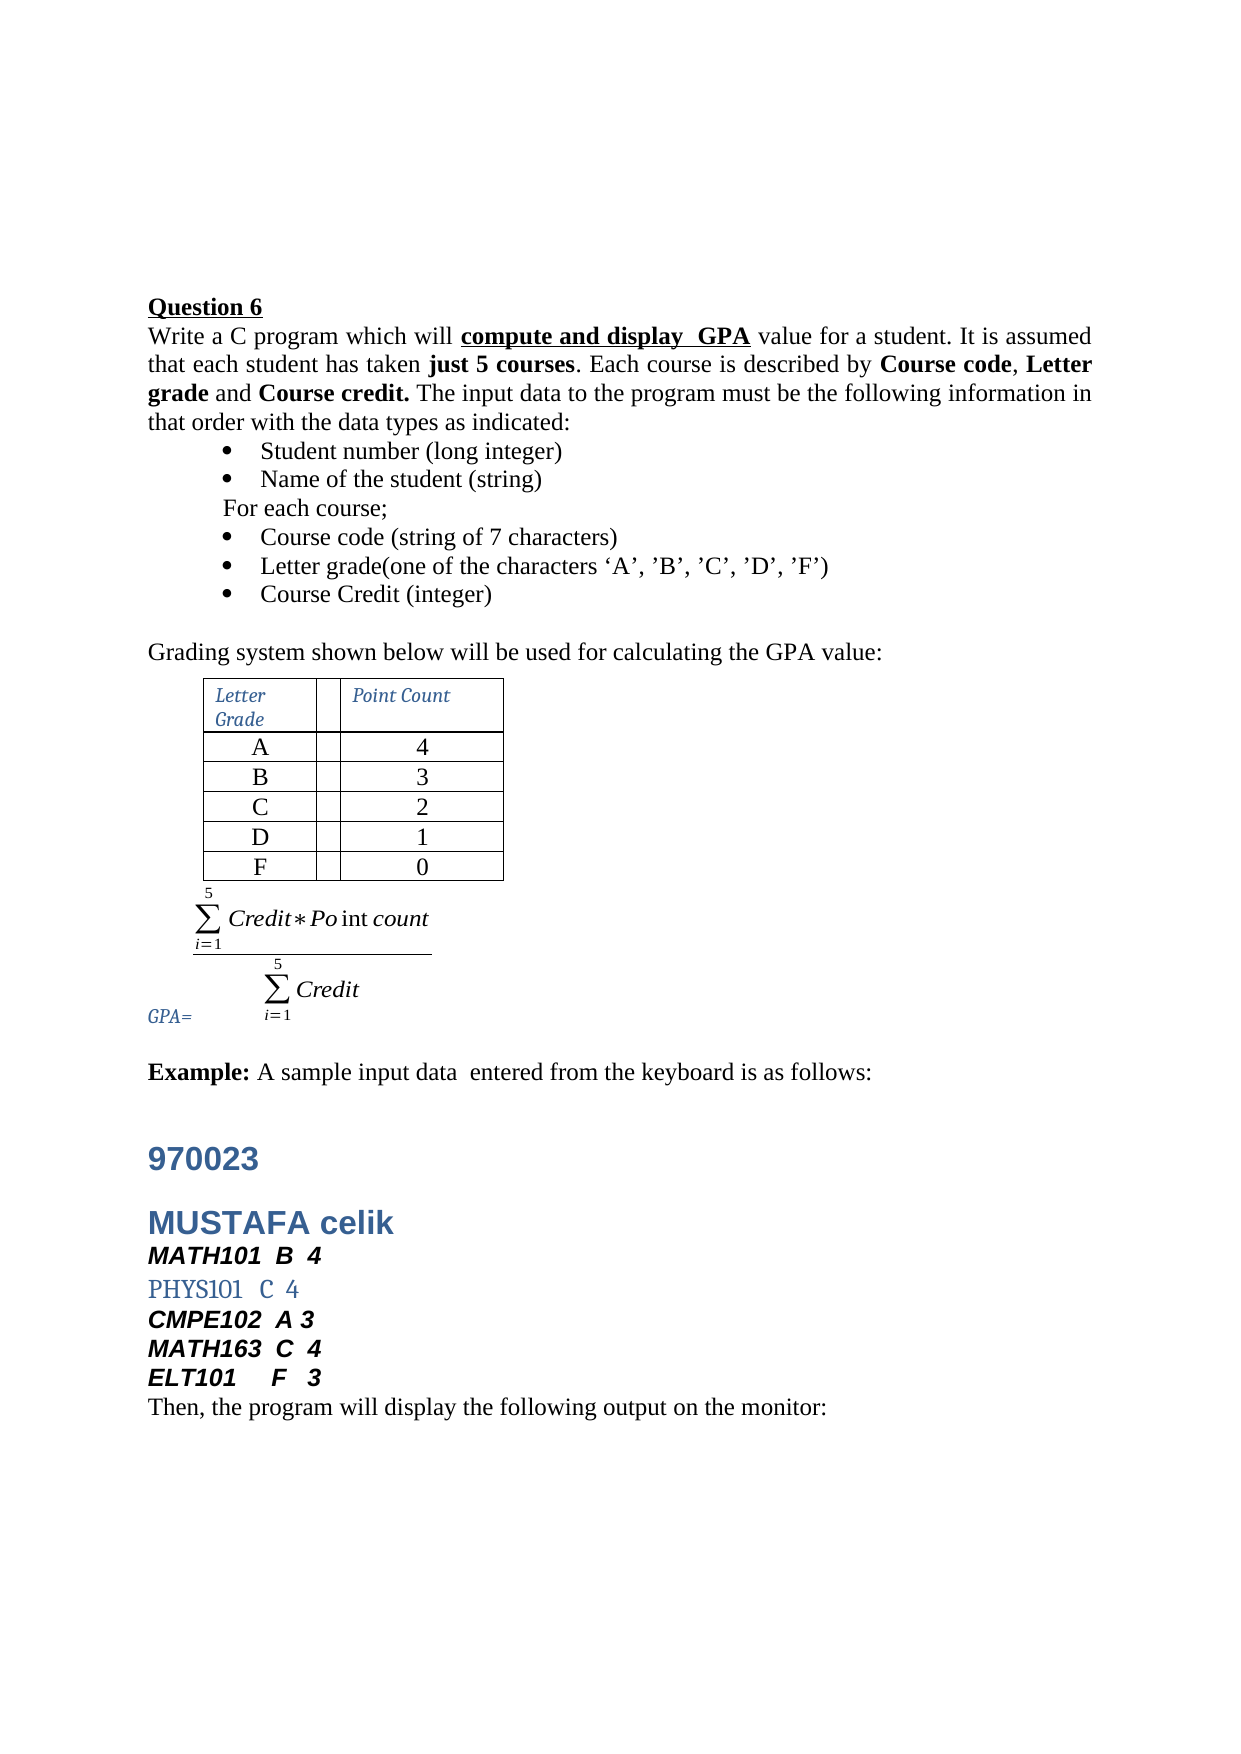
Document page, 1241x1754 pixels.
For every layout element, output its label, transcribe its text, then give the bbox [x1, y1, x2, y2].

table_cell [317, 762, 340, 791]
table_cell [317, 852, 340, 880]
text Write a C program which will compute and display GPA value for a student. It is assumed that each student has taken just 5 courses. Each course is described by Course code, Letter grade and Course credit. The input data to the program must be the following information in that order with the data types as indicated: [148, 321, 1093, 436]
table_cell 1 [341, 822, 503, 851]
table_cell 2 [341, 792, 503, 821]
subtitle PHYS101 C 4 [148, 1274, 1093, 1305]
text For each course; [148, 493, 1093, 522]
table_cell 3 [341, 762, 503, 791]
list Course Credit (integer) [223, 579, 1093, 608]
list Course code (string of 7 characters) [223, 522, 1093, 551]
table_cell [317, 792, 340, 821]
table_cell D [204, 822, 316, 851]
list Student number (long integer) [223, 436, 1093, 464]
table_cell C [204, 792, 316, 821]
subtitle GPA= [148, 886, 1093, 1028]
table_cell [317, 822, 340, 851]
text Grading system shown below will be used for calculating the GPA value: [148, 637, 1093, 666]
text MATH163 C 4 [148, 1334, 1093, 1363]
list Letter grade(one of the characters ‘A’, ’B’, ’C’, ’D’, ’F’) [223, 551, 1093, 579]
list Name of the student (string) [223, 464, 1093, 493]
table_cell [317, 733, 340, 761]
table_header Point Count [341, 679, 503, 731]
text Question 6 [148, 292, 1093, 321]
text CMPE102 A 3 [148, 1305, 1093, 1334]
text MATH101 B 4 [148, 1241, 1093, 1270]
table_header [317, 679, 340, 731]
text ELT101 F 3 [148, 1363, 1093, 1392]
table_cell F [204, 852, 316, 880]
subtitle 970023 [148, 1139, 1093, 1178]
table_cell B [204, 762, 316, 791]
table_cell A [204, 733, 316, 761]
table_cell 4 [341, 733, 503, 761]
text Example: A sample input data entered from the keyboard is as follows: [148, 1057, 1093, 1086]
subtitle MUSTAFA celik [148, 1203, 1093, 1241]
text Then, the program will display the following output on the monitor: [148, 1392, 1093, 1420]
table_cell 0 [341, 852, 503, 880]
table_header Letter Grade [204, 679, 316, 731]
